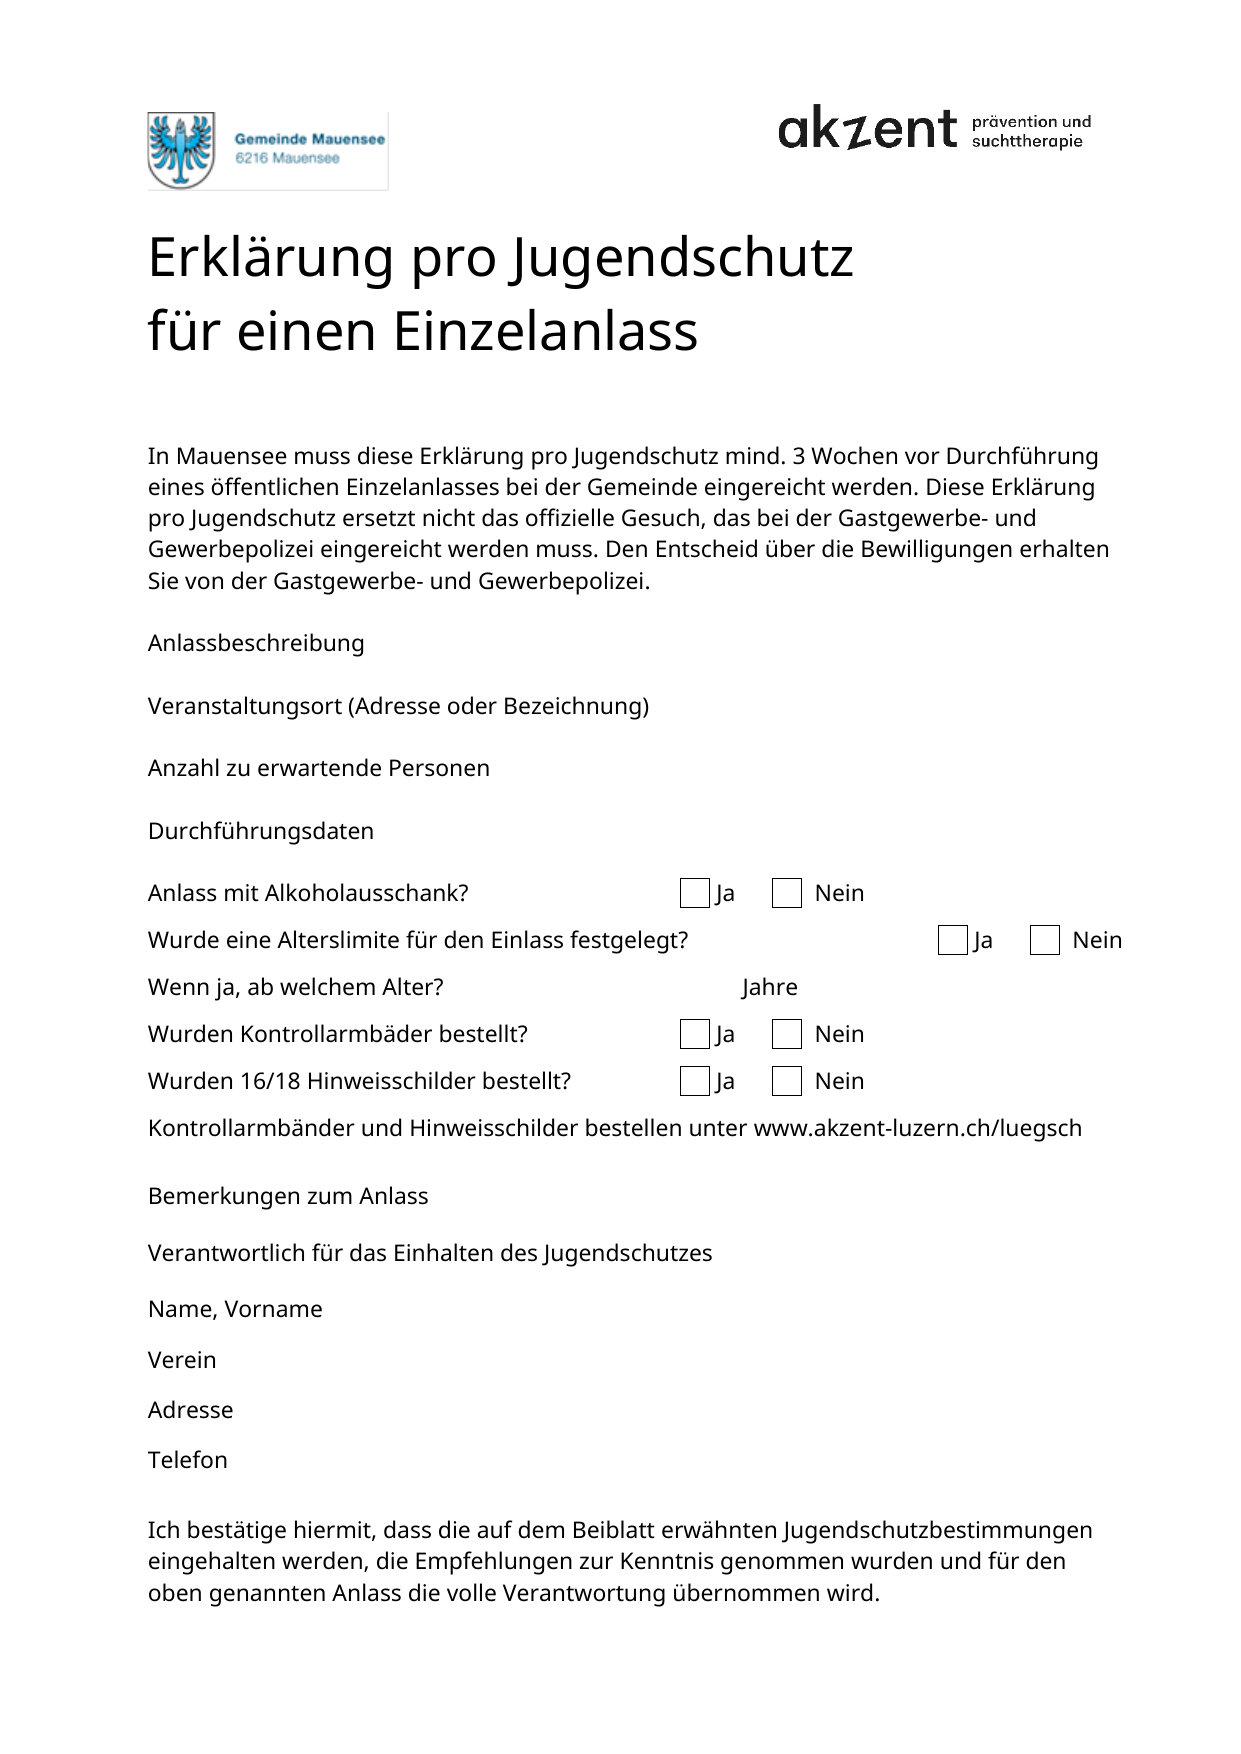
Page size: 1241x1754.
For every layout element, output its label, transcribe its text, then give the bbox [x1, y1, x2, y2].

text Durchführungsdaten [148, 814, 1093, 846]
text Wurden 16/18 Hinweisschilder bestellt? Ja Nein [148, 1064, 1093, 1096]
text Anzahl zu erwartende Personen [148, 752, 1093, 783]
text Wurde eine Alterslimite für den Einlass festgelegt? Ja Nein [148, 924, 1093, 955]
text Wenn ja, ab welchem Alter? Jahre [148, 971, 1093, 1002]
text Veranstaltungsort (Adresse oder Bezeichnung) [148, 689, 1093, 721]
text Erklärung pro Jugendschutz [148, 218, 1093, 292]
text Kontrollarmbänder und Hinweisschilder bestellen unter www.akzent-luzern.ch/luegsch [148, 1111, 1093, 1143]
text Bemerkungen zum Anlass [148, 1180, 1093, 1211]
subtitle Verantwortlich für das Einhalten des Jugendschutzes [148, 1236, 1093, 1268]
text In Mauensee muss diese Erklärung pro Jugendschutz mind. 3 Wochen vor Durchführung eines öffentlichen Einzelanlasses bei der Gemeinde eingereicht werden. Diese Erklärung pro Jugendschutz ersetzt nicht das offizielle Gesuch, das bei der Gastgewerbe- und Gewerbepolizei eingereicht werden muss. Den Entscheid über die Bewilligungen erhalten Sie von der Gastgewerbe- und Gewerbepolizei. [148, 439, 1114, 596]
text Ich bestätige hiermit, dass die auf dem Beiblatt erwähnten Jugendschutzbestimmungen eingehalten werden, die Empfehlungen zur Kenntnis genommen wurden und für den oben genannten Anlass die volle Verantwortung übernommen wird. [148, 1514, 1114, 1608]
text Telefon [148, 1444, 1093, 1476]
picture [775, 101, 1093, 153]
text Anlass mit Alkoholausschank? Ja Nein [148, 877, 1093, 908]
text für einen Einzelanlass [148, 292, 1093, 366]
text Wurden Kontrollarmbäder bestellt? Ja Nein [148, 1018, 1093, 1049]
text Anlassbeschreibung [148, 627, 1093, 658]
text Verein [148, 1343, 1093, 1375]
text Name, Vorname [148, 1293, 1093, 1324]
text Adresse [148, 1394, 1093, 1425]
picture [147, 112, 390, 192]
